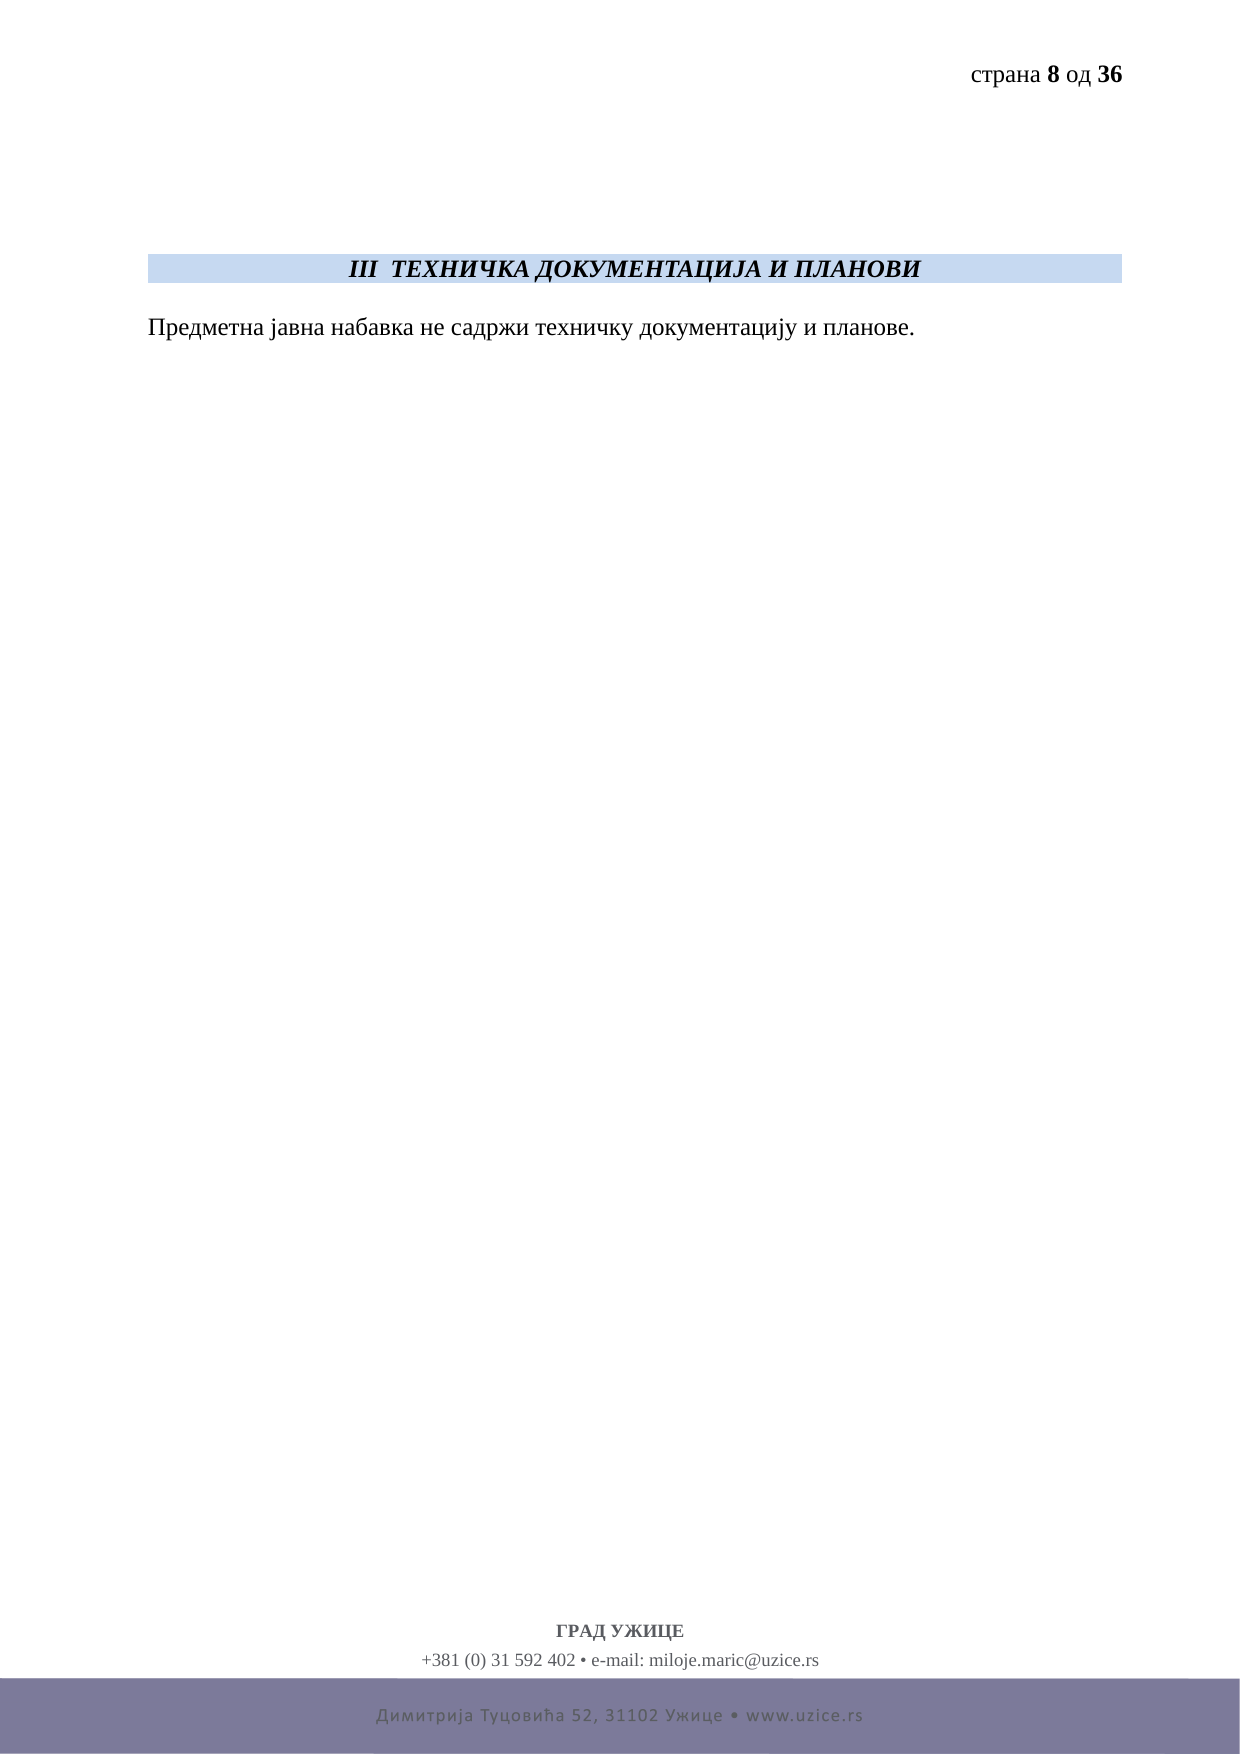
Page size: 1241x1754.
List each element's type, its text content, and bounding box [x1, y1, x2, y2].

text Предметна јавна набавка не садржи техничку документацију и планове. [148, 312, 1122, 341]
text III ТЕХНИЧКА ДОКУМЕНТАЦИЈА И ПЛАНОВИ [148, 254, 1122, 283]
picture [0, 1677, 1240, 1754]
